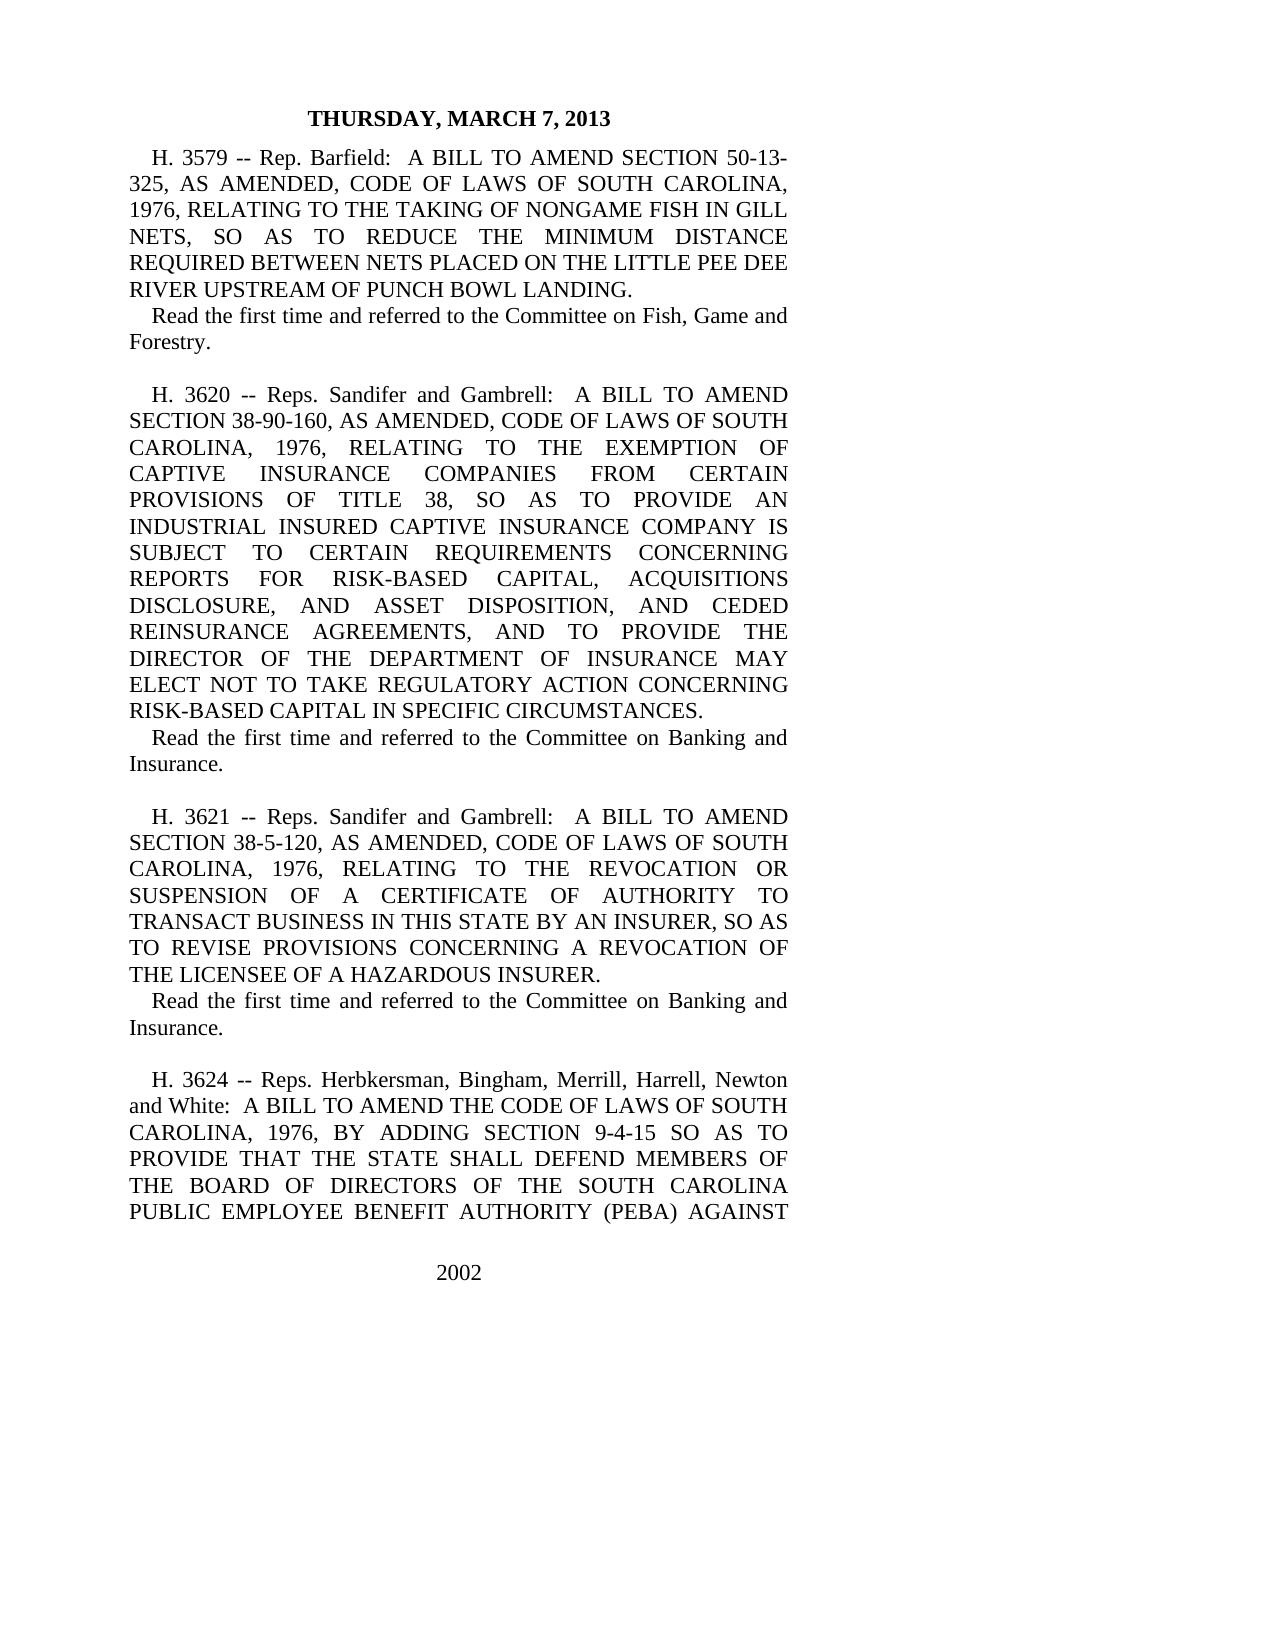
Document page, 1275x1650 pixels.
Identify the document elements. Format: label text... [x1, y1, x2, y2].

text Read the first time and referred to the Committee on Fish, Game and Forestry. [129, 302, 789, 355]
text H. 3579 -- Rep. Barfield: A BILL TO AMEND SECTION 50-13-325, AS AMENDED, CODE OF LAWS OF SOUTH CAROLINA, 1976, RELATING TO THE TAKING OF NONGAME FISH IN GILL NETS, SO AS TO REDUCE THE MINIMUM DISTANCE REQUIRED BETWEEN NETS PLACED ON THE LITTLE PEE DEE RIVER UPSTREAM OF PUNCH BOWL LANDING. [129, 144, 789, 302]
text H. 3621 -- Reps. Sandifer and Gambrell: A BILL TO AMEND SECTION 38-5-120, AS AMENDED, CODE OF LAWS OF SOUTH CAROLINA, 1976, RELATING TO THE REVOCATION OR SUSPENSION OF A CERTIFICATE OF AUTHORITY TO TRANSACT BUSINESS IN THIS STATE BY AN INSURER, SO AS TO REVISE PROVISIONS CONCERNING A REVOCATION OF THE LICENSEE OF A HAZARDOUS INSURER. [129, 803, 789, 987]
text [129, 1066, 789, 1224]
text Read the first time and referred to the Committee on Banking and Insurance. [129, 987, 789, 1040]
text H. 3620 -- Reps. Sandifer and Gambrell: A BILL TO AMEND SECTION 38-90-160, AS AMENDED, CODE OF LAWS OF SOUTH CAROLINA, 1976, RELATING TO THE EXEMPTION OF CAPTIVE INSURANCE COMPANIES FROM CERTAIN PROVISIONS OF TITLE 38, SO AS TO PROVIDE AN INDUSTRIAL INSURED CAPTIVE INSURANCE COMPANY IS SUBJECT TO CERTAIN REQUIREMENTS CONCERNING REPORTS FOR RISK-BASED CAPITAL, ACQUISITIONS DISCLOSURE, AND ASSET DISPOSITION, AND CEDED REINSURANCE AGREEMENTS, AND TO PROVIDE THE DIRECTOR OF THE DEPARTMENT OF INSURANCE MAY ELECT NOT TO TAKE REGULATORY ACTION CONCERNING RISK-BASED CAPITAL IN SPECIFIC CIRCUMSTANCES. [129, 381, 789, 724]
text Read the first time and referred to the Committee on Banking and Insurance. [129, 724, 789, 776]
